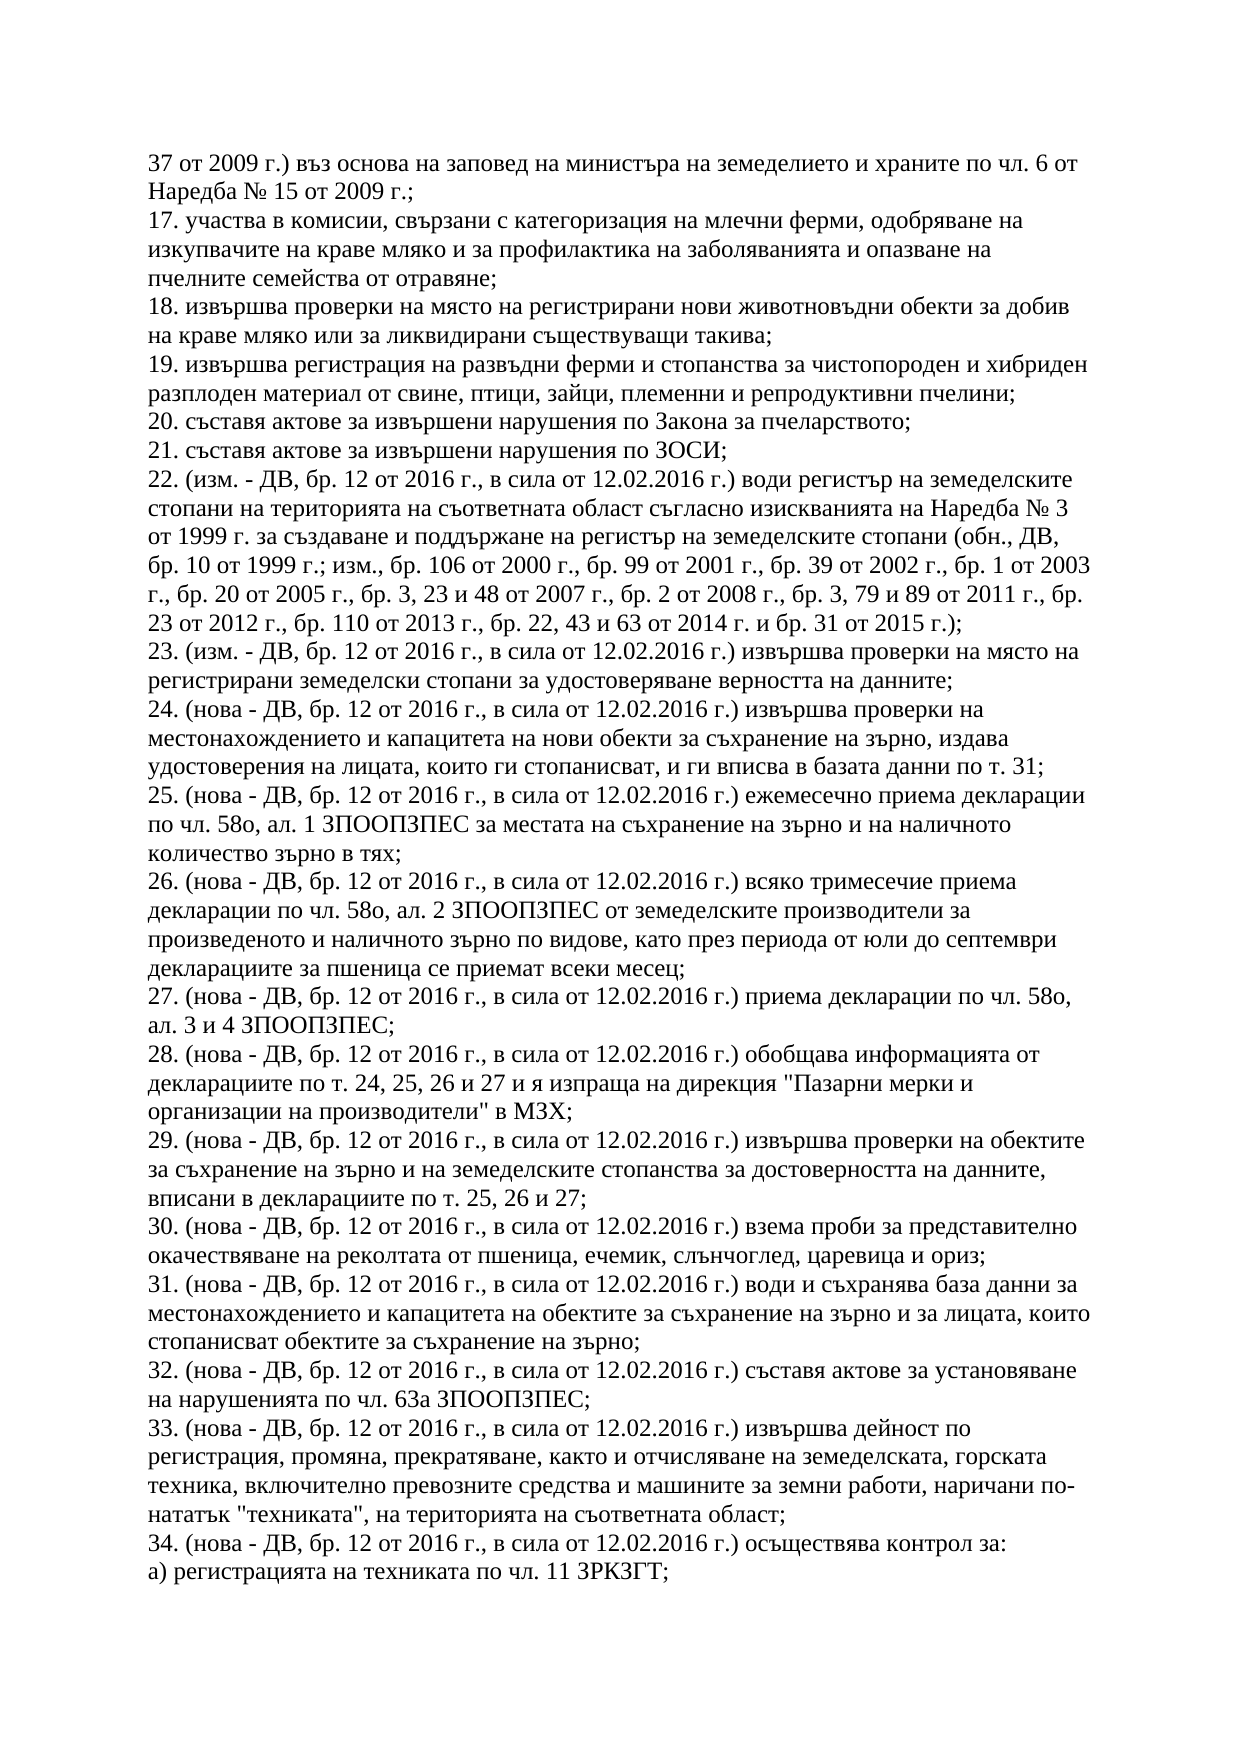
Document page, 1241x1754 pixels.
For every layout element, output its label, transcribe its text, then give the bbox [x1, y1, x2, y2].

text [148, 148, 1093, 205]
text 31. (нова - ДВ, бр. 12 от 2016 г., в сила от 12.02.2016 г.) води и съхранява база данни за местонахождението и капацитета на обектите за съхранение на зърно и за лицата, които стопанисват обектите за съхранение на зърно; [148, 1269, 1093, 1355]
text 18. извършва проверки на място на регистрирани нови животновъдни обекти за добив на краве мляко или за ликвидирани съществуващи такива; [148, 291, 1093, 349]
text 21. съставя актове за извършени нарушения по ЗОСИ; [148, 435, 1093, 464]
text 26. (нова - ДВ, бр. 12 от 2016 г., в сила от 12.02.2016 г.) всяко тримесечие приема декларации по чл. 58о, ал. 2 ЗПООПЗПЕС от земеделските производители за произведеното и наличното зърно по видове, като през периода от юли до септември декларациите за пшеница се приемат всеки месец; [148, 866, 1093, 981]
text 29. (нова - ДВ, бр. 12 от 2016 г., в сила от 12.02.2016 г.) извършва проверки на обектите за съхранение на зърно и на земеделските стопанства за достоверността на данните, вписани в декларациите по т. 25, 26 и 27; [148, 1125, 1093, 1211]
text 27. (нова - ДВ, бр. 12 от 2016 г., в сила от 12.02.2016 г.) приема декларации по чл. 58о, ал. 3 и 4 ЗПООПЗПЕС; [148, 981, 1093, 1039]
text 17. участва в комисии, свързани с категоризация на млечни ферми, одобряване на изкупвачите на краве мляко и за профилактика на заболяванията и опазване на пчелните семейства от отравяне; [148, 205, 1093, 291]
text а) регистрацията на техниката по чл. 11 ЗРКЗГТ; [148, 1556, 1093, 1585]
text 22. (изм. - ДВ, бр. 12 от 2016 г., в сила от 12.02.2016 г.) води регистър на земеделските стопани на територията на съответната област съгласно изискванията на Наредба № 3 от 1999 г. за създаване и поддържане на регистър на земеделските стопани (обн., ДВ, бр. 10 от 1999 г.; изм., бр. 106 от 2000 г., бр. 99 от 2001 г., бр. 39 от 2002 г., бр. 1 от 2003 г., бр. 20 от 2005 г., бр. 3, 23 и 48 от 2007 г., бр. 2 от 2008 г., бр. 3, 79 и 89 от 2011 г., бр. 23 от 2012 г., бр. 110 от 2013 г., бр. 22, 43 и 63 от 2014 г. и бр. 31 от 2015 г.); [148, 464, 1093, 636]
text 20. съставя актове за извършени нарушения по Закона за пчеларството; [148, 406, 1093, 435]
text 25. (нова - ДВ, бр. 12 от 2016 г., в сила от 12.02.2016 г.) ежемесечно приема декларации по чл. 58о, ал. 1 ЗПООПЗПЕС за местата на съхранение на зърно и на наличното количество зърно в тях; [148, 780, 1093, 866]
text 32. (нова - ДВ, бр. 12 от 2016 г., в сила от 12.02.2016 г.) съставя актове за установяване на нарушенията по чл. 63а ЗПООПЗПЕС; [148, 1355, 1093, 1413]
text 28. (нова - ДВ, бр. 12 от 2016 г., в сила от 12.02.2016 г.) обобщава информацията от декларациите по т. 24, 25, 26 и 27 и я изпраща на дирекция "Пазарни мерки и организации на производители" в МЗХ; [148, 1039, 1093, 1125]
text 30. (нова - ДВ, бр. 12 от 2016 г., в сила от 12.02.2016 г.) взема проби за представително окачествяване на реколтата от пшеница, ечемик, слънчоглед, царевица и ориз; [148, 1211, 1093, 1269]
text 19. извършва регистрация на развъдни ферми и стопанства за чистопороден и хибриден разплоден материал от свине, птици, зайци, племенни и репродуктивни пчелини; [148, 349, 1093, 406]
text 33. (нова - ДВ, бр. 12 от 2016 г., в сила от 12.02.2016 г.) извършва дейност по регистрация, промяна, прекратяване, както и отчисляване на земеделската, горската техника, включително превозните средства и машините за земни работи, наричани по-нататък "техниката", на територията на съответната област; [148, 1413, 1093, 1528]
text 34. (нова - ДВ, бр. 12 от 2016 г., в сила от 12.02.2016 г.) осъществява контрол за: [148, 1528, 1093, 1556]
text 23. (изм. - ДВ, бр. 12 от 2016 г., в сила от 12.02.2016 г.) извършва проверки на място на регистрирани земеделски стопани за удостоверяване верността на данните; [148, 636, 1093, 694]
text 24. (нова - ДВ, бр. 12 от 2016 г., в сила от 12.02.2016 г.) извършва проверки на местонахождението и капацитета на нови обекти за съхранение на зърно, издава удостоверения на лицата, които ги стопанисват, и ги вписва в базата данни по т. 31; [148, 694, 1093, 780]
